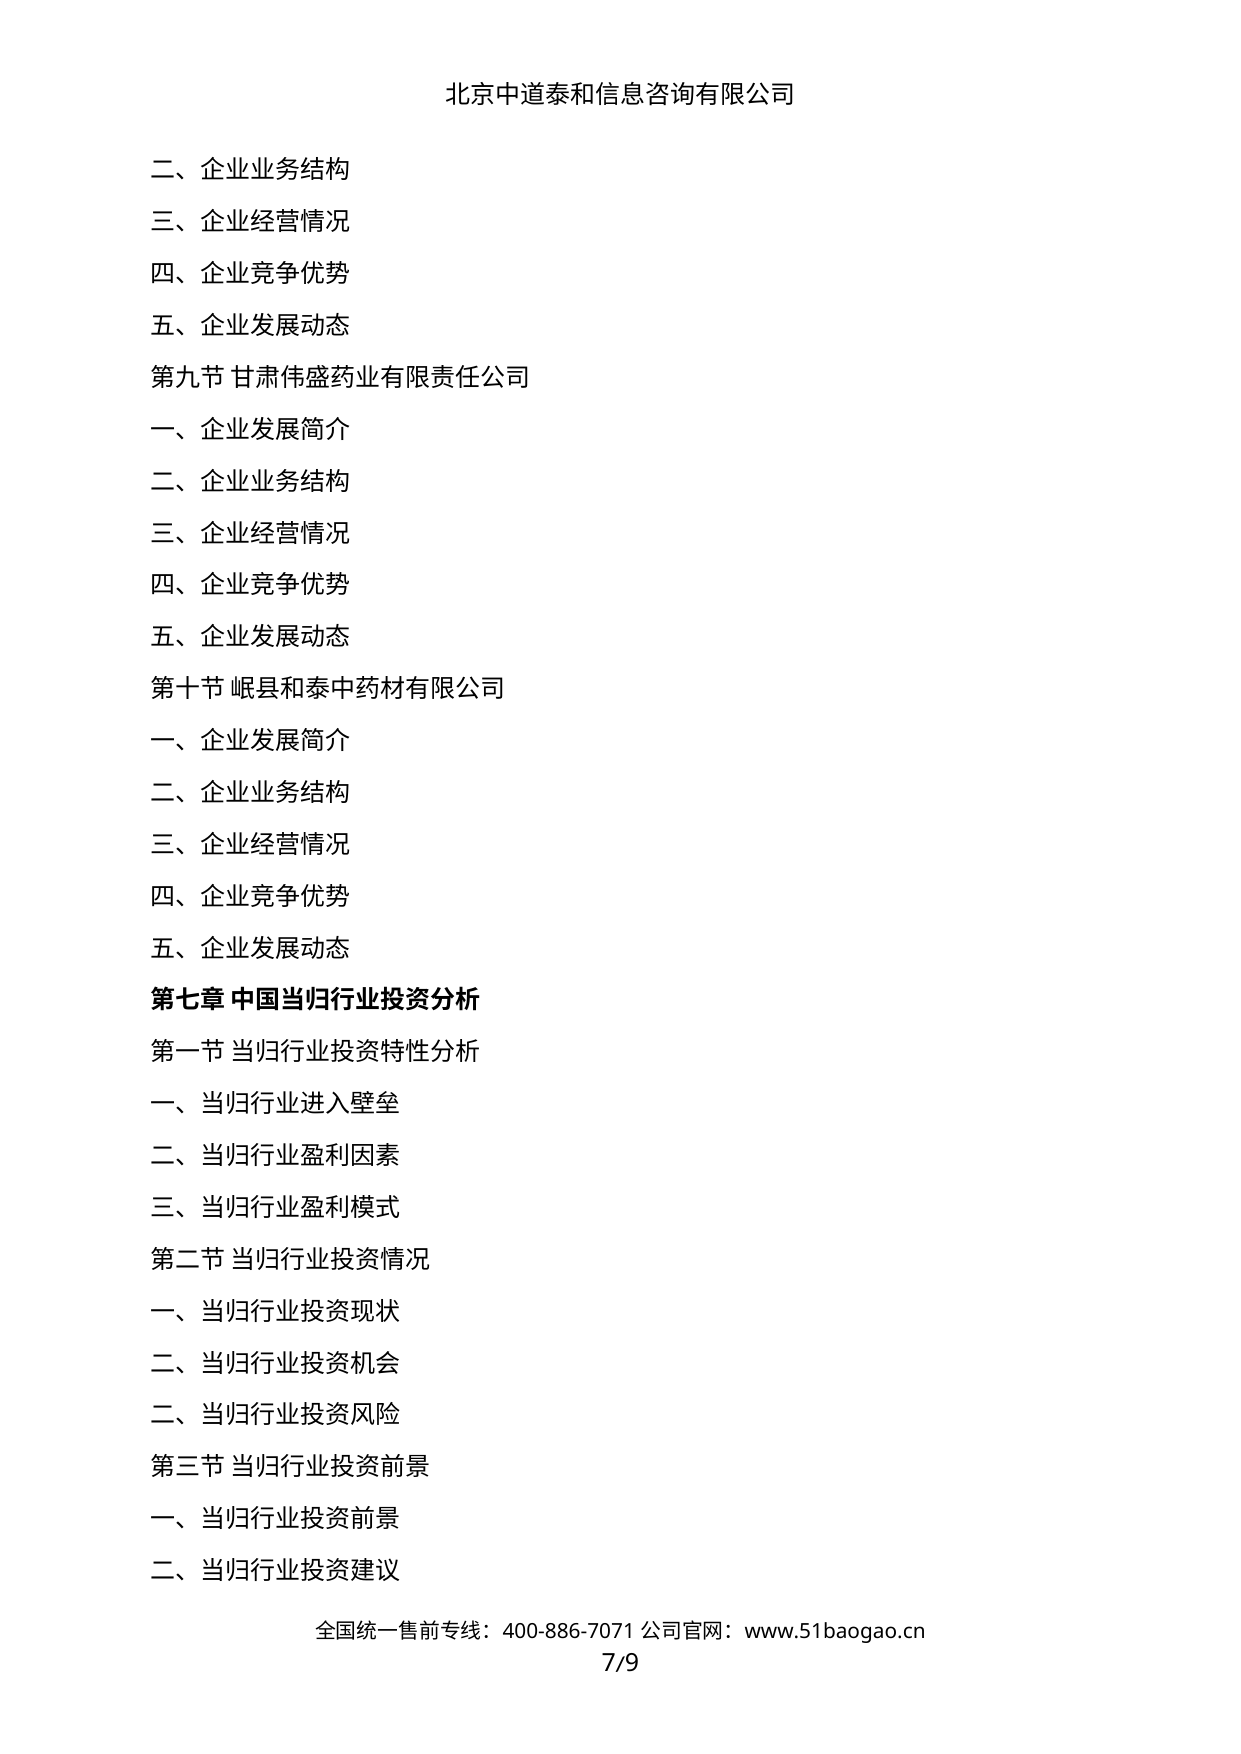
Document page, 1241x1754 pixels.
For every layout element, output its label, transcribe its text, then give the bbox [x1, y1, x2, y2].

text 第九节 甘肃伟盛药业有限责任公司 [150, 357, 1090, 394]
text 第十节 岷县和泰中药材有限公司 [150, 669, 1090, 705]
text 一、企业发展简介 [150, 721, 1090, 757]
text 第一节 当归行业投资特性分析 [150, 1032, 1090, 1068]
text 第七章 中国当归行业投资分析 [150, 980, 1090, 1016]
text 一、当归行业投资前景 [150, 1499, 1090, 1535]
text 二、企业业务结构 [150, 461, 1090, 497]
text 二、当归行业投资机会 [150, 1343, 1090, 1379]
text 二、企业业务结构 [150, 772, 1090, 809]
text 四、企业竞争优势 [150, 254, 1090, 290]
text 五、企业发展动态 [150, 306, 1090, 342]
text 二、当归行业盈利因素 [150, 1136, 1090, 1172]
text 二、当归行业投资风险 [150, 1395, 1090, 1431]
text 四、企业竞争优势 [150, 565, 1090, 601]
text 一、当归行业进入壁垒 [150, 1084, 1090, 1120]
text 四、企业竞争优势 [150, 876, 1090, 912]
text 五、企业发展动态 [150, 928, 1090, 964]
text 一、当归行业投资现状 [150, 1291, 1090, 1327]
text 五、企业发展动态 [150, 617, 1090, 653]
text 一、企业发展简介 [150, 409, 1090, 446]
text 二、企业业务结构 [150, 150, 1090, 186]
text 三、企业经营情况 [150, 824, 1090, 861]
text 三、企业经营情况 [150, 202, 1090, 238]
text 第三节 当归行业投资前景 [150, 1447, 1090, 1483]
text 三、企业经营情况 [150, 513, 1090, 549]
text 三、当归行业盈利模式 [150, 1187, 1090, 1224]
text 二、当归行业投资建议 [150, 1551, 1090, 1587]
text 第二节 当归行业投资情况 [150, 1239, 1090, 1276]
